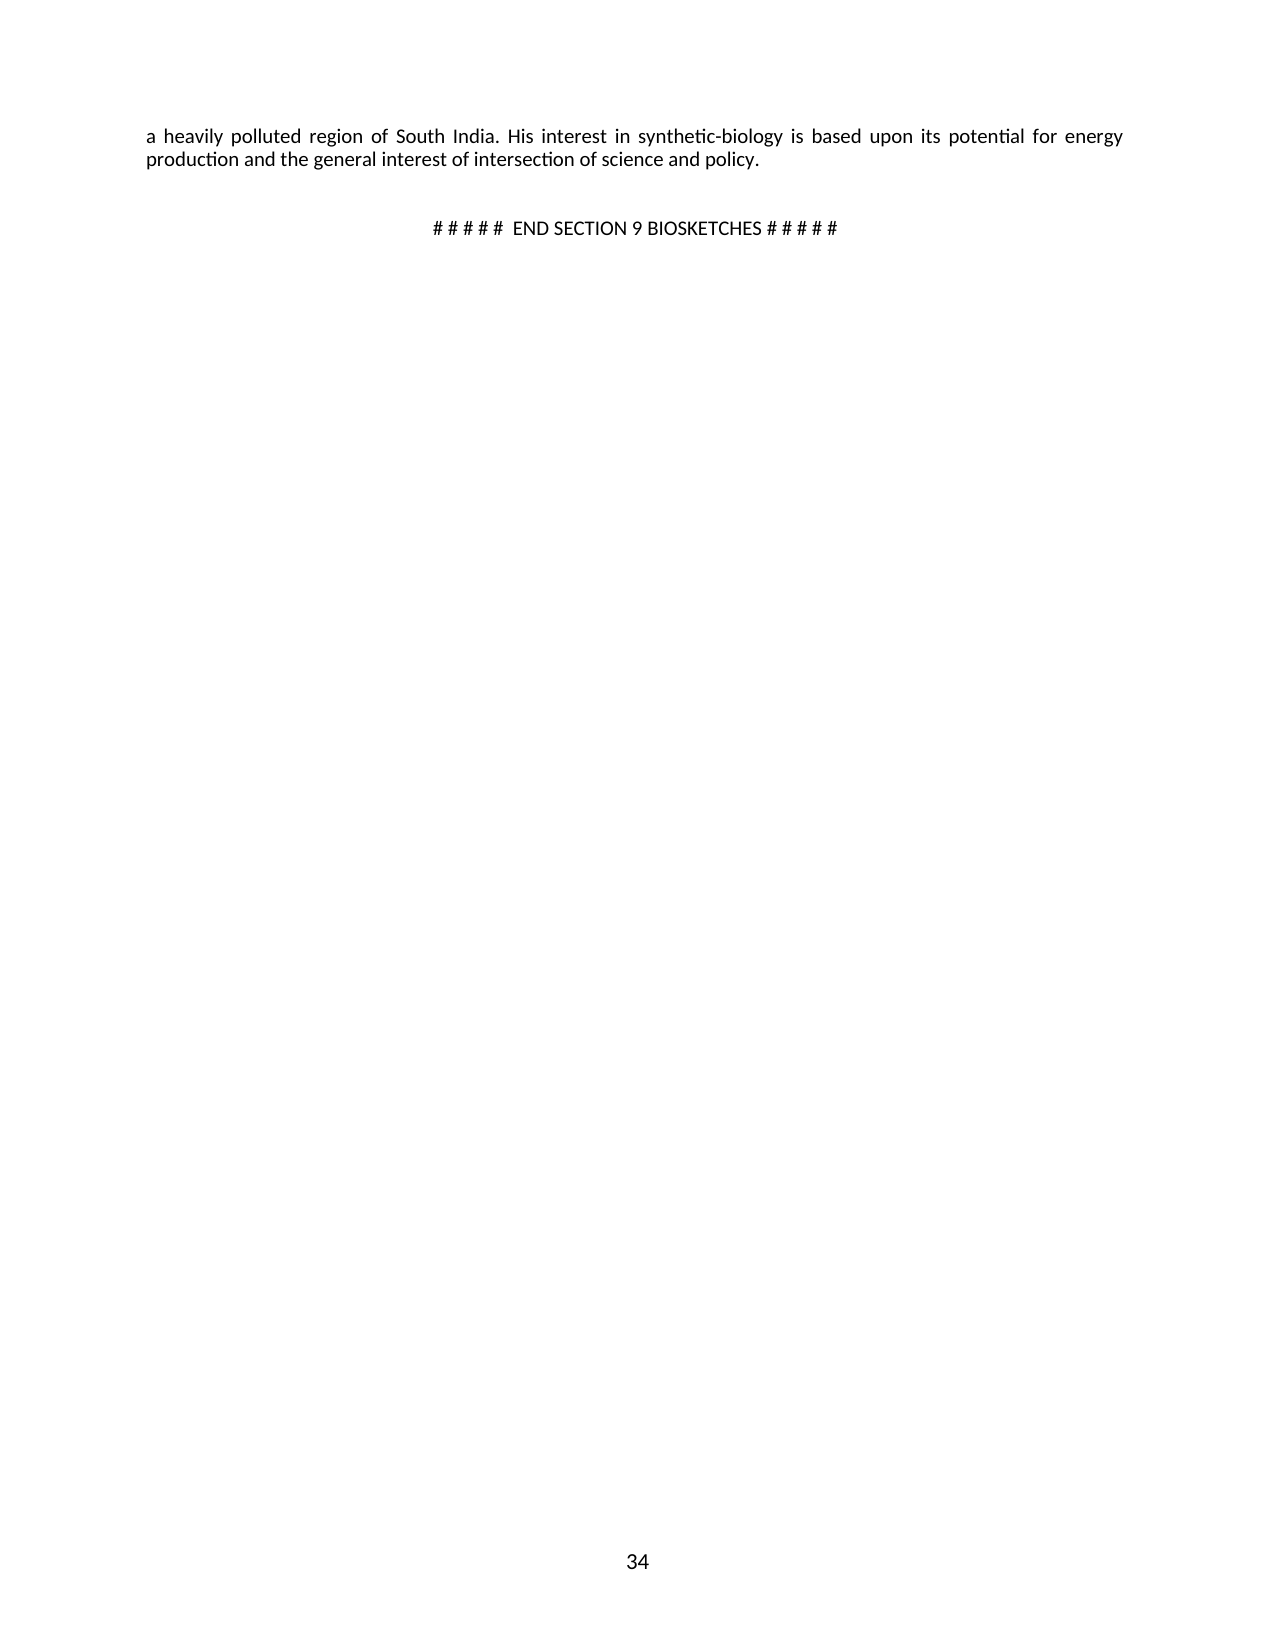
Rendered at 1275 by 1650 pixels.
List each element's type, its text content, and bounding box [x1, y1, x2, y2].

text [146, 125, 1124, 171]
text # # # # # END SECTION 9 BIOSKETCHES # # # # # [146, 217, 1124, 239]
